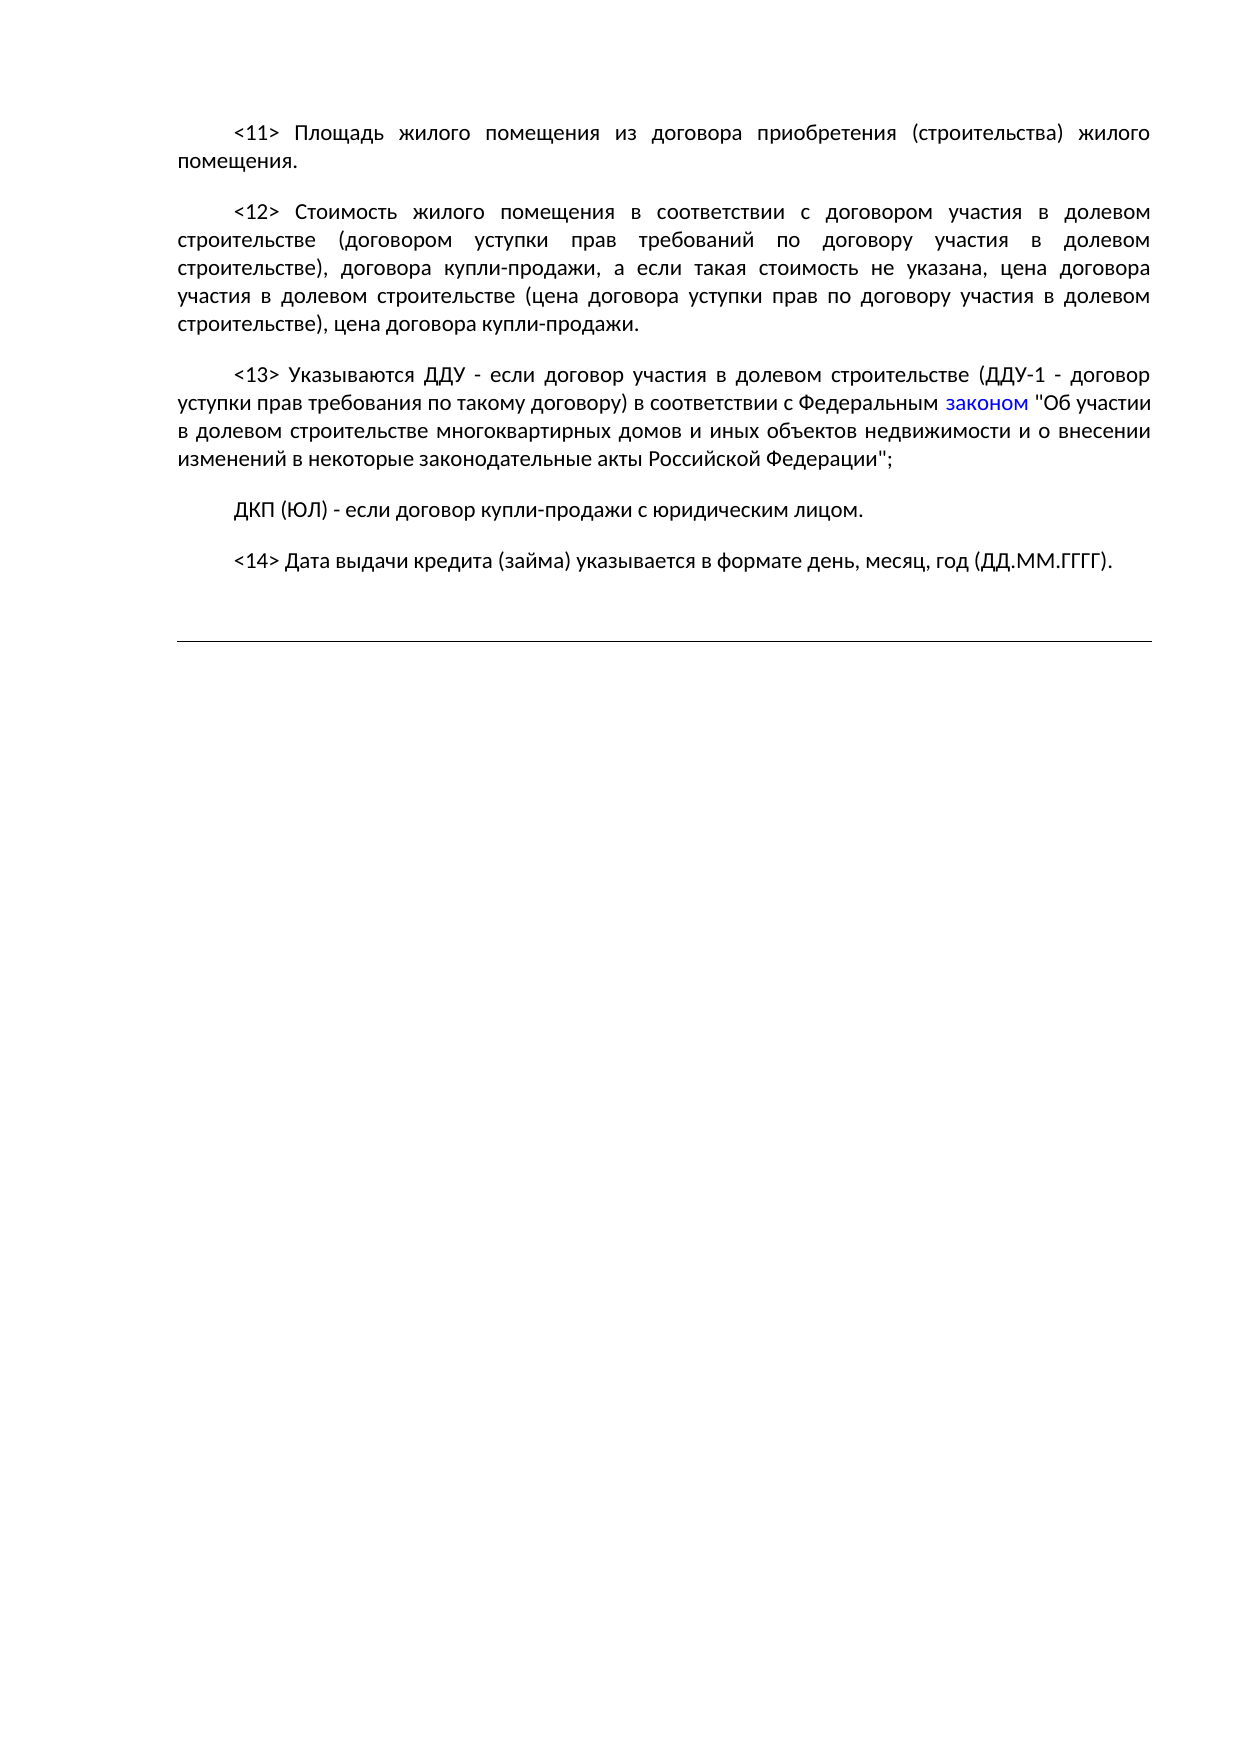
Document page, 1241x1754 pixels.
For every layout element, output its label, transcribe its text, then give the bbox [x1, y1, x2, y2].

text ДКП (ЮЛ) - если договор купли-продажи с юридическим лицом. [177, 495, 1152, 523]
text <11> Площадь жилого помещения из договора приобретения (строительства) жилого помещения. [177, 118, 1152, 174]
text <12> Стоимость жилого помещения в соответствии с договором участия в долевом строительстве (договором уступки прав требований по договору участия в долевом строительстве), договора купли-продажи, а если такая стоимость не указана, цена договора участия в долевом строительстве (цена договора уступки прав по договору участия в долевом строительстве), цена договора купли-продажи. [177, 197, 1152, 337]
text <14> Дата выдачи кредита (займа) указывается в формате день, месяц, год (ДД.ММ.ГГГГ). [177, 546, 1152, 574]
text <13> Указываются ДДУ - если договор участия в долевом строительстве (ДДУ-1 - договор уступки прав требования по такому договору) в соответствии с Федеральным законом "Об участии в долевом строительстве многоквартирных домов и иных объектов недвижимости и о внесении изменений в некоторые законодательные акты Российской Федерации"; [177, 360, 1152, 472]
